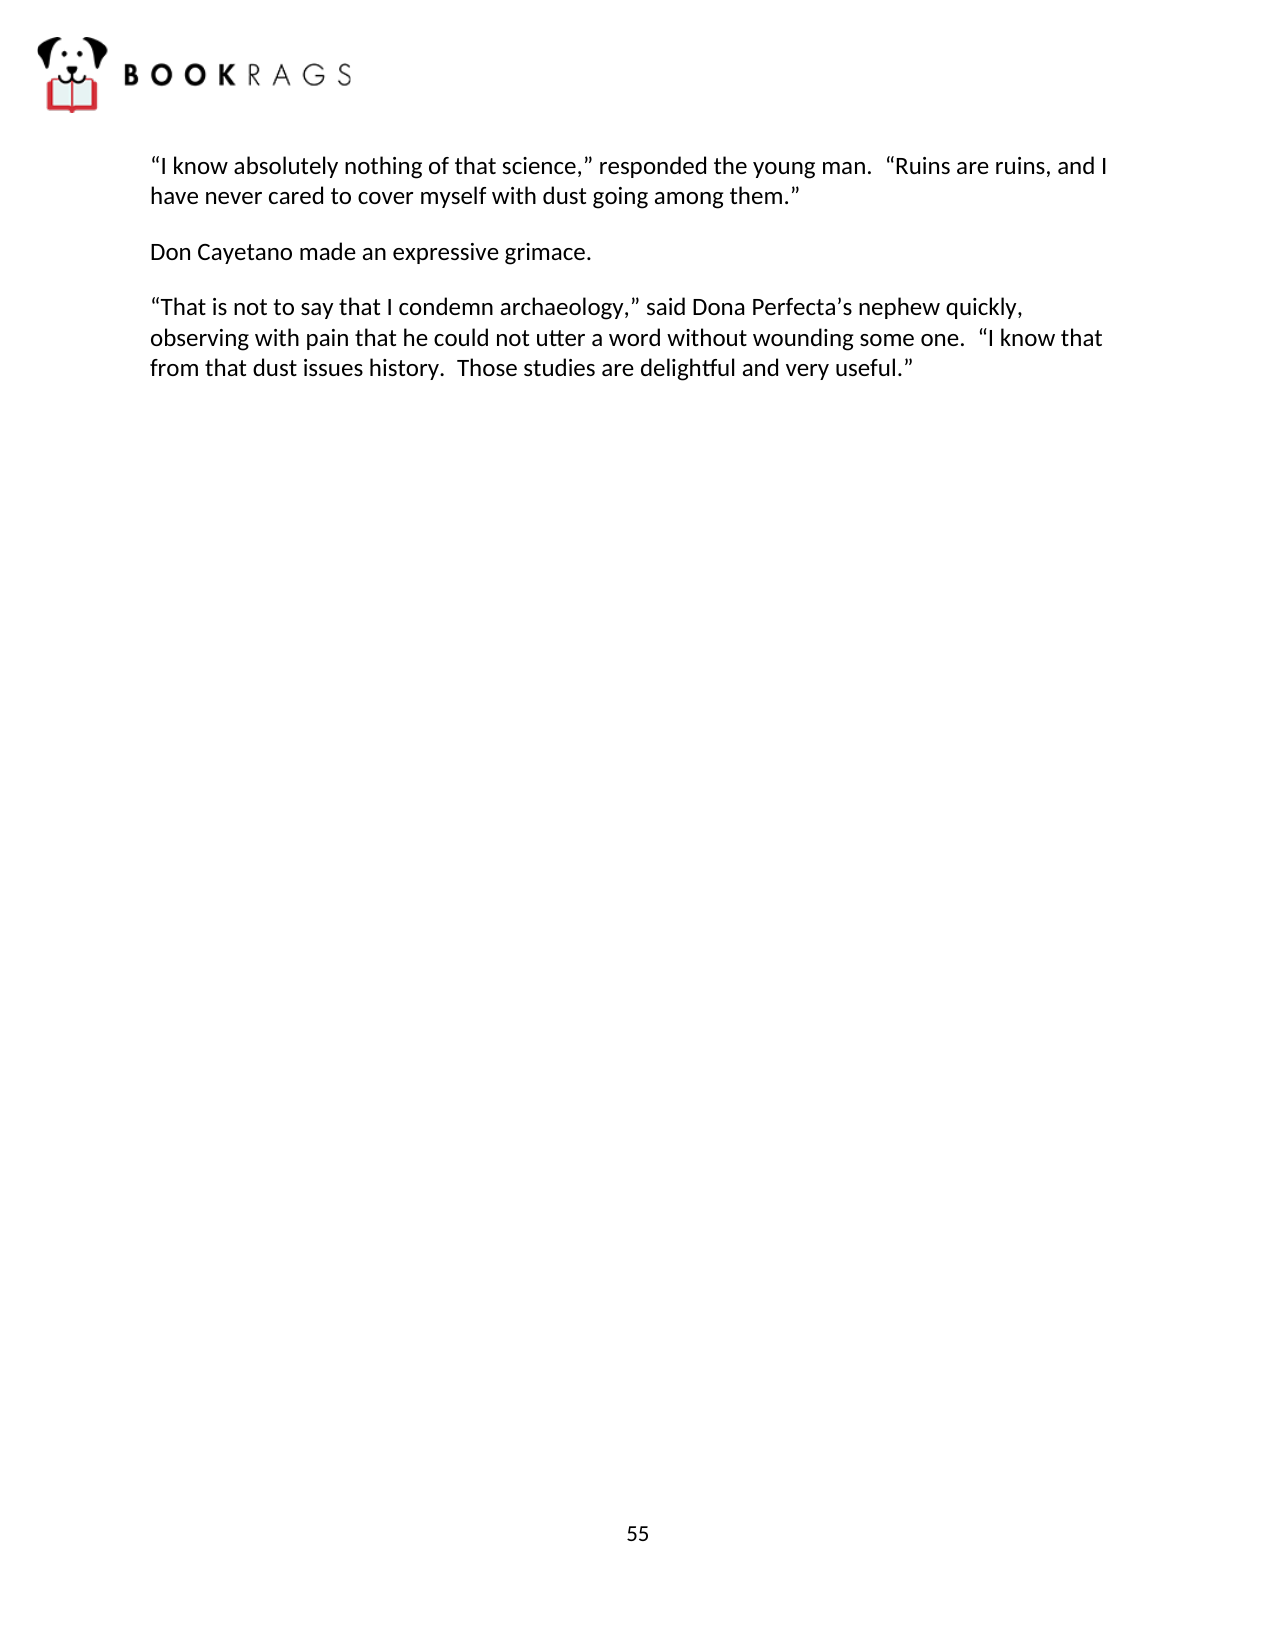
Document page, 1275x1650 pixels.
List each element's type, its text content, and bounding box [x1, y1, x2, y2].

text “I know absolutely nothing of that science,” responded the young man. “Ruins are ruins, and I have never cared to cover myself with dust going among them.” [150, 150, 1125, 211]
text “That is not to say that I condemn archaeology,” said Dona Perfecta’s nephew quickly, observing with pain that he could not utter a word without wounding some one. “I know that from that dust issues history. Those studies are delightful and very useful.” [150, 292, 1125, 383]
text Don Cayetano made an expressive grimace. [150, 236, 1125, 267]
picture [37, 37, 351, 113]
